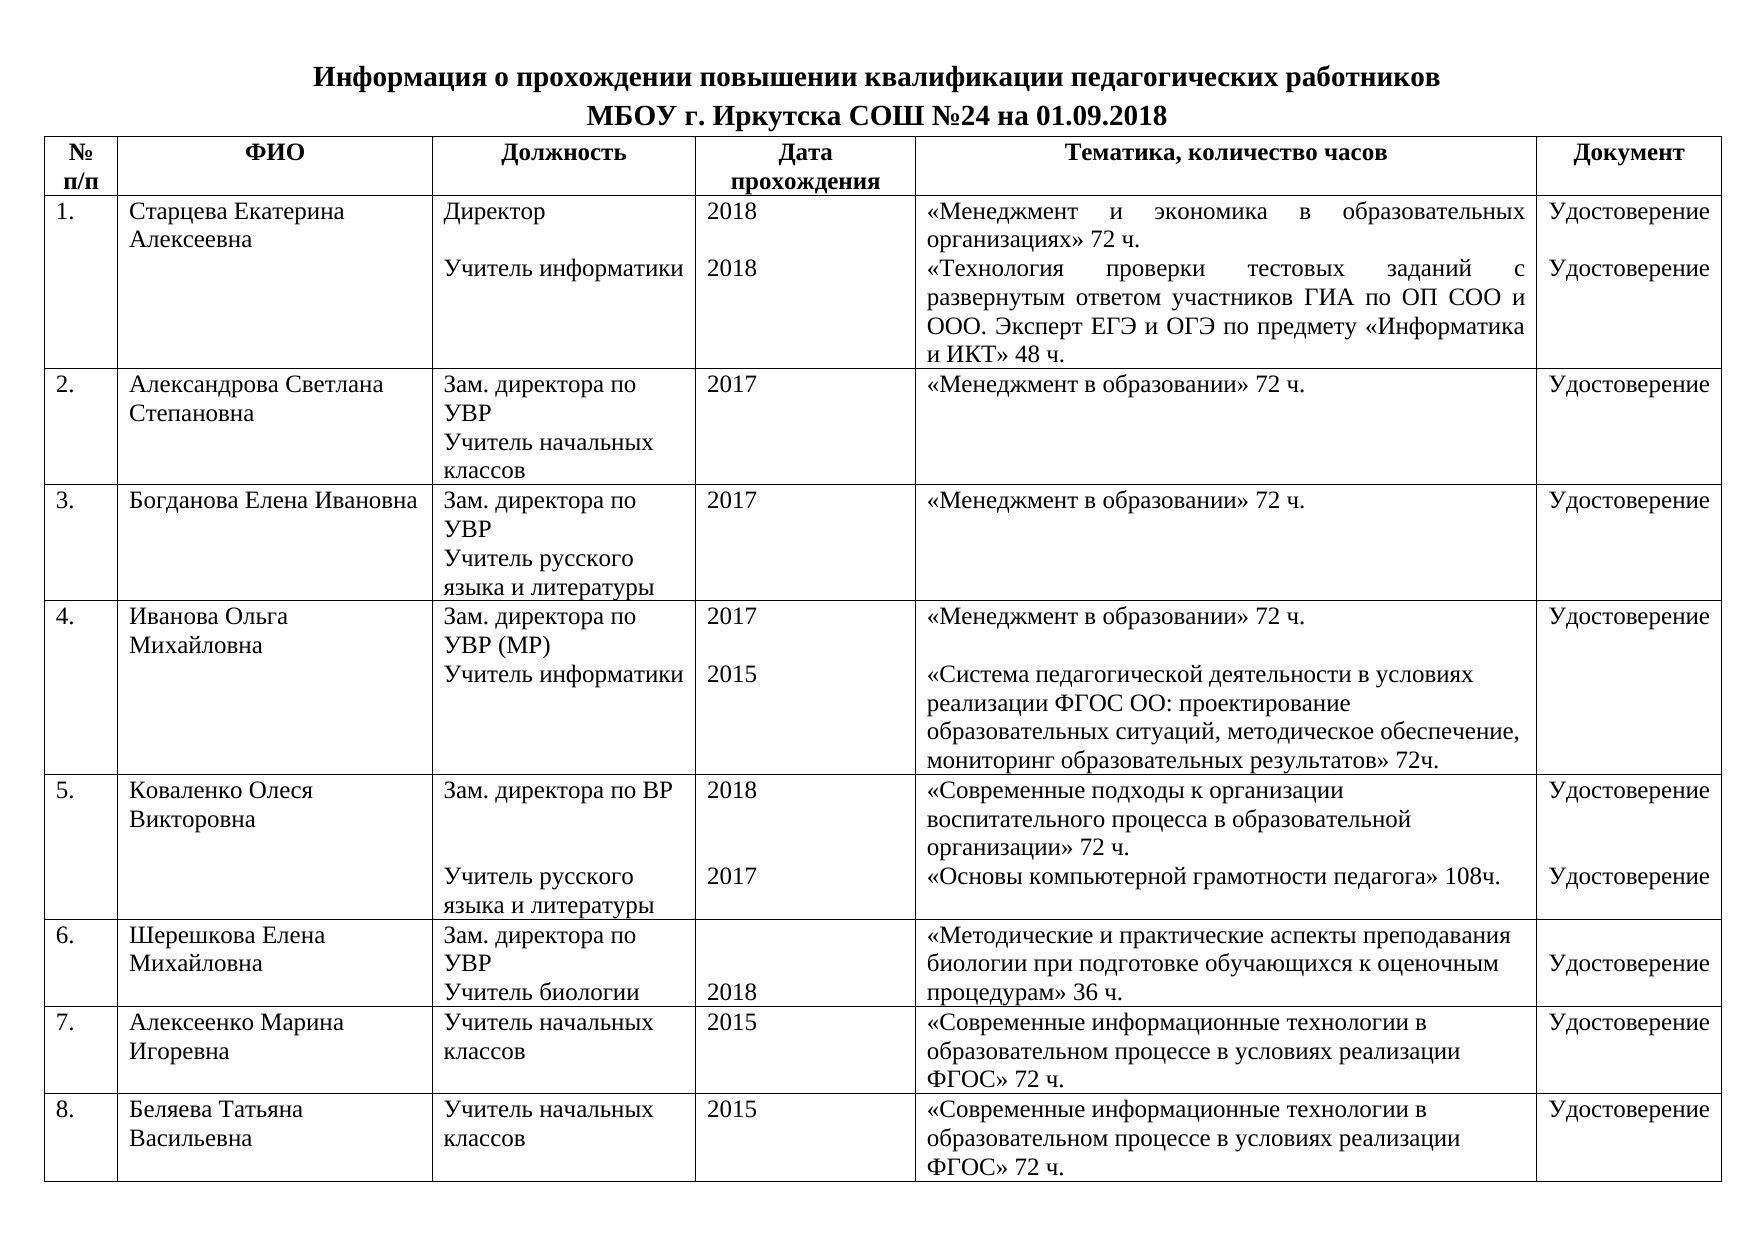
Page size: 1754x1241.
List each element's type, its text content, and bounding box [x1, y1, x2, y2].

table_cell Удостоверение Удостоверение [1537, 775, 1721, 919]
table_cell «Менеджмент в образовании» 72 ч. «Система педагогической деятельности в условиях реализации ФГОС ОО: проектирование образовательных ситуаций, методическое обеспечение, мониторинг образовательных результатов» 72ч. [916, 601, 1536, 774]
table_cell Старцева Екатерина Алексеевна [118, 196, 432, 368]
table_header № п/п [45, 137, 117, 195]
table_cell «Современные информационные технологии в образовательном процессе в условиях реализации ФГОС» 72 ч. [916, 1094, 1536, 1181]
table_cell [45, 601, 117, 774]
table_cell Учитель начальных классов [433, 1007, 695, 1093]
table_cell Удостоверение [1537, 1007, 1721, 1093]
table_cell 2017 2015 [696, 601, 915, 774]
table_cell Беляева Татьяна Васильевна [118, 1094, 432, 1181]
table_cell 2018 2017 [696, 775, 915, 919]
table_cell 2017 [696, 485, 915, 600]
table_cell [45, 485, 117, 600]
table_cell Иванова Ольга Михайловна [118, 601, 432, 774]
table_cell Удостоверение [1537, 1094, 1721, 1181]
table_cell Зам. директора по УВР Учитель русского языка и литературы [433, 485, 695, 600]
table_header Тематика, количество часов [916, 137, 1536, 195]
table_cell «Менеджмент в образовании» 72 ч. [916, 485, 1536, 600]
table_cell «Менеджмент в образовании» 72 ч. [916, 369, 1536, 484]
table_cell [45, 1094, 117, 1181]
table_header Должность [433, 137, 695, 195]
table_cell Удостоверение [1537, 369, 1721, 484]
table_cell Зам. директора по УВР Учитель начальных классов [433, 369, 695, 484]
table_cell «Современные подходы к организации воспитательного процесса в образовательной организации» 72 ч. «Основы компьютерной грамотности педагога» 108ч. [916, 775, 1536, 919]
table_cell Шерешкова Елена Михайловна [118, 920, 432, 1006]
table_cell [45, 369, 117, 484]
table_cell [45, 1007, 117, 1093]
table_cell Удостоверение [1537, 601, 1721, 774]
table_cell Зам. директора по УВР (МР) Учитель информатики [433, 601, 695, 774]
table_cell [45, 775, 117, 919]
table_cell 2017 [696, 369, 915, 484]
table_cell Директор Учитель информатики [433, 196, 695, 368]
table_header Документ [1537, 137, 1721, 195]
table_cell Александрова Светлана Степановна [118, 369, 432, 484]
table_header Дата прохождения [696, 137, 915, 195]
table_cell Зам. директора по ВР Учитель русского языка и литературы [433, 775, 695, 919]
table_cell Удостоверение [1537, 920, 1721, 1006]
table_cell «Менеджмент и экономика в образовательных организациях» 72 ч. «Технология проверки тестовых заданий с развернутым ответом участников ГИА по ОП СОО и ООО. Эксперт ЕГЭ и ОГЭ по предмету «Информатика и ИКТ» 48 ч. [916, 196, 1536, 368]
text Информация о прохождении повышении квалификации педагогических работников [118, 59, 1636, 93]
table_cell «Современные информационные технологии в образовательном процессе в условиях реализации ФГОС» 72 ч. [916, 1007, 1536, 1093]
table_cell Коваленко Олеся Викторовна [118, 775, 432, 919]
table_cell [45, 196, 117, 368]
table_cell 2015 [696, 1007, 915, 1093]
table_cell Алексеенко Марина Игоревна [118, 1007, 432, 1093]
table_cell «Методические и практические аспекты преподавания биологии при подготовке обучающихся к оценочным процедурам» 36 ч. [916, 920, 1536, 1006]
table_cell 2018 [696, 920, 915, 1006]
table_cell Богданова Елена Ивановна [118, 485, 432, 600]
table_header ФИО [118, 137, 432, 195]
text МБОУ г. Иркутска СОШ №24 на 01.09.2018 [118, 98, 1636, 131]
table_cell 2015 [696, 1094, 915, 1181]
table_cell [45, 920, 117, 1006]
table_cell Удостоверение Удостоверение [1537, 196, 1721, 368]
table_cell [433, 1094, 695, 1181]
table_cell Удостоверение [1537, 485, 1721, 600]
table_cell 2018 2018 [696, 196, 915, 368]
table_cell Зам. директора по УВР Учитель биологии [433, 920, 695, 1006]
